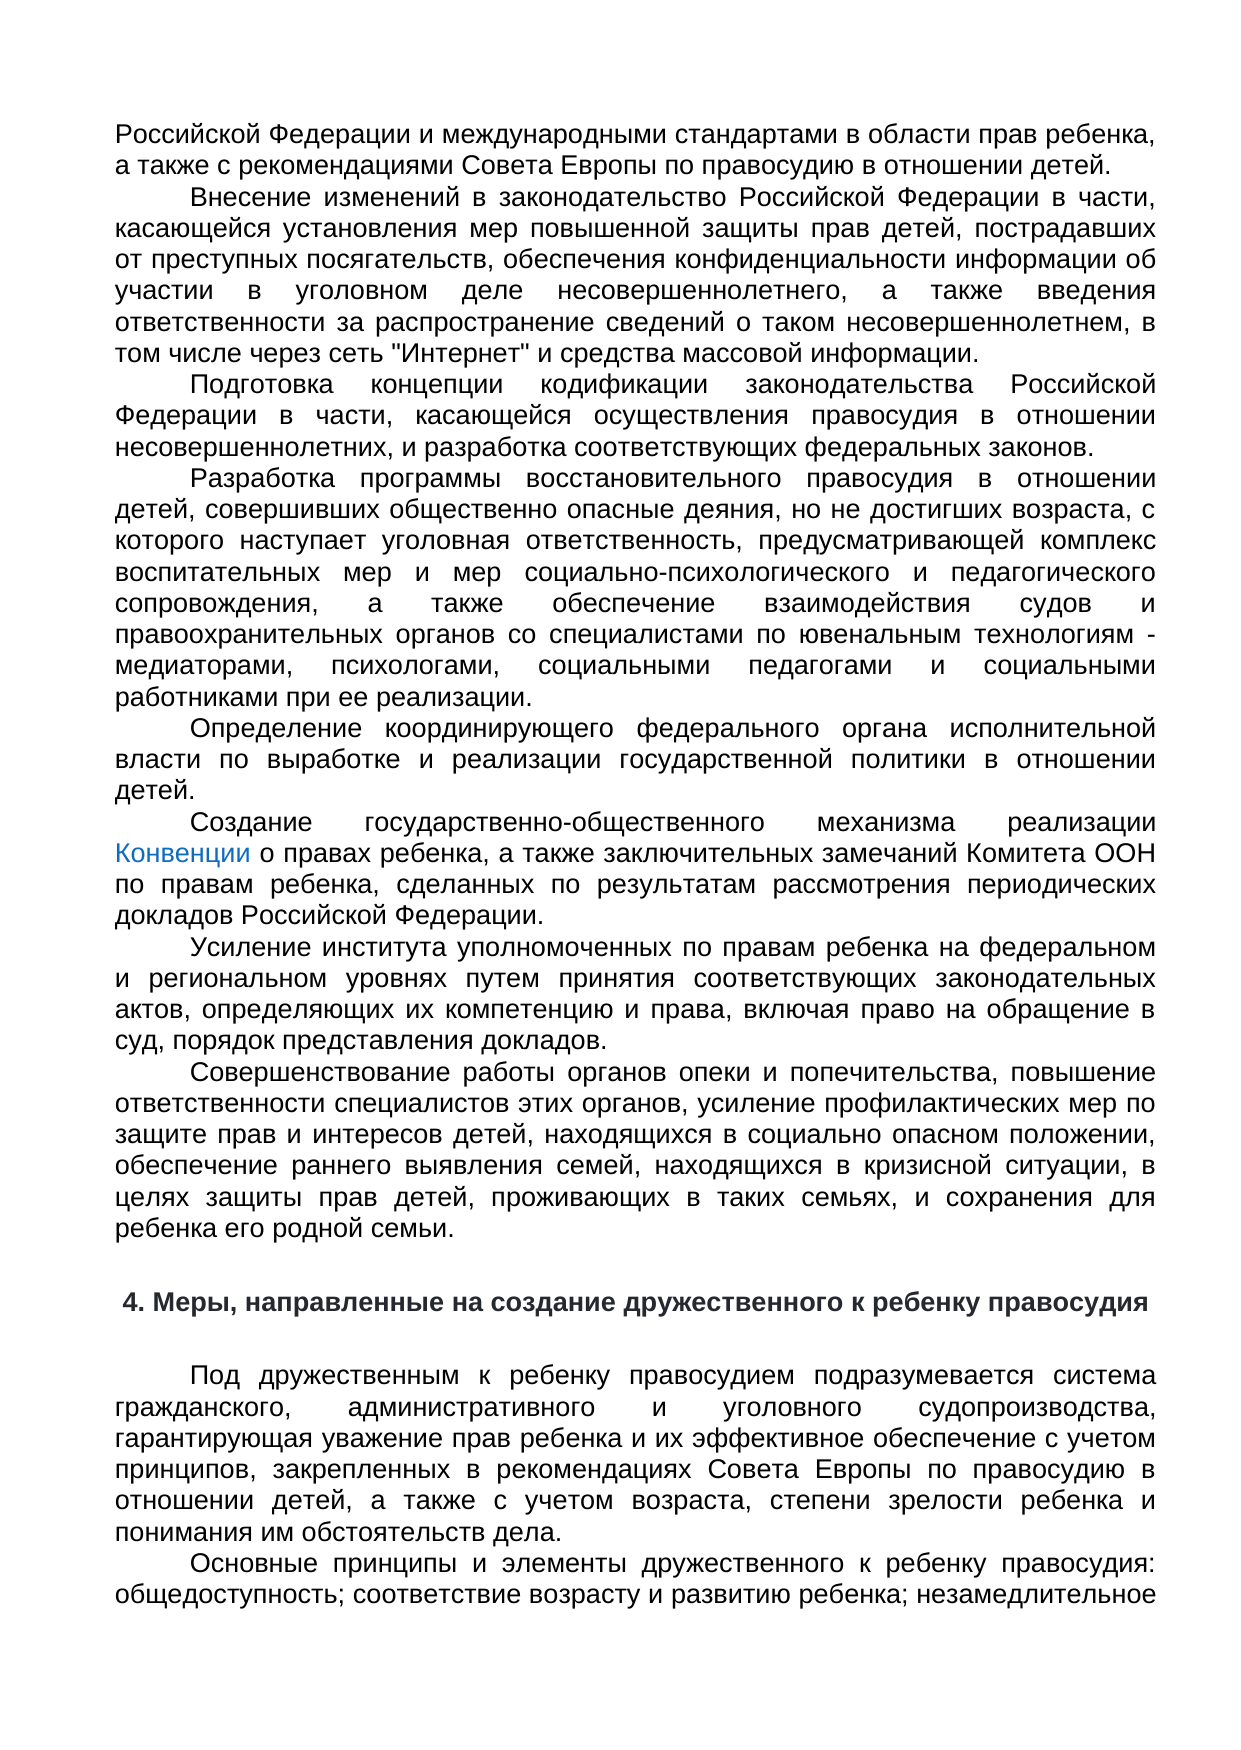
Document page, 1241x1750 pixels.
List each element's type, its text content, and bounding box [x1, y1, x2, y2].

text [114, 1547, 1157, 1609]
text Под дружественным к ребенку правосудием подразумевается система гражданского, административного и уголовного судопроизводства, гарантирующая уважение прав ребенка и их эффективное обеспечение с учетом принципов, закрепленных в рекомендациях Совета Европы по правосудию в отношении детей, а также с учетом возраста, степени зрелости ребенка и понимания им обстоятельств дела. [114, 1359, 1157, 1547]
text Определение координирующего федерального органа исполнительной власти по выработке и реализации государственной политики в отношении детей. [114, 712, 1157, 806]
text Усиление института уполномоченных по правам ребенка на федеральном и региональном уровнях путем принятия соответствующих законодательных актов, определяющих их компетенцию и права, включая право на обращение в суд, порядок представления докладов. [114, 931, 1157, 1056]
text Внесение изменений в законодательство Российской Федерации в части, касающейся установления мер повышенной защиты прав детей, пострадавших от преступных посягательств, обеспечения конфиденциальности информации об участии в уголовном деле несовершеннолетнего, а также введения ответственности за распространение сведений о таком несовершеннолетнем, в том числе через сеть "Интернет" и средства массовой информации. [114, 181, 1157, 368]
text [114, 118, 1157, 181]
text Создание государственно-общественного механизма реализации Конвенции о правах ребенка, а также заключительных замечаний Комитета ООН по правам ребенка, сделанных по результатам рассмотрения периодических докладов Российской Федерации. [114, 806, 1157, 931]
text Подготовка концепции кодификации законодательства Российской Федерации в части, касающейся осуществления правосудия в отношении несовершеннолетних, и разработка соответствующих федеральных законов. [114, 368, 1157, 462]
subtitle 4. Меры, направленные на создание дружественного к ребенку правосудия [114, 1286, 1157, 1317]
text Совершенствование работы органов опеки и попечительства, повышение ответственности специалистов этих органов, усиление профилактических мер по защите прав и интересов детей, находящихся в социально опасном положении, обеспечение раннего выявления семей, находящихся в кризисной ситуации, в целях защиты прав детей, проживающих в таких семьях, и сохранения для ребенка его родной семьи. [114, 1056, 1157, 1243]
text Разработка программы восстановительного правосудия в отношении детей, совершивших общественно опасные деяния, но не достигших возраста, с которого наступает уголовная ответственность, предусматривающей комплекс воспитательных мер и мер социально-психологического и педагогического сопровождения, а также обеспечение взаимодействия судов и правоохранительных органов со специалистами по ювенальным технологиям - медиаторами, психологами, социальными педагогами и социальными работниками при ее реализации. [114, 462, 1157, 712]
